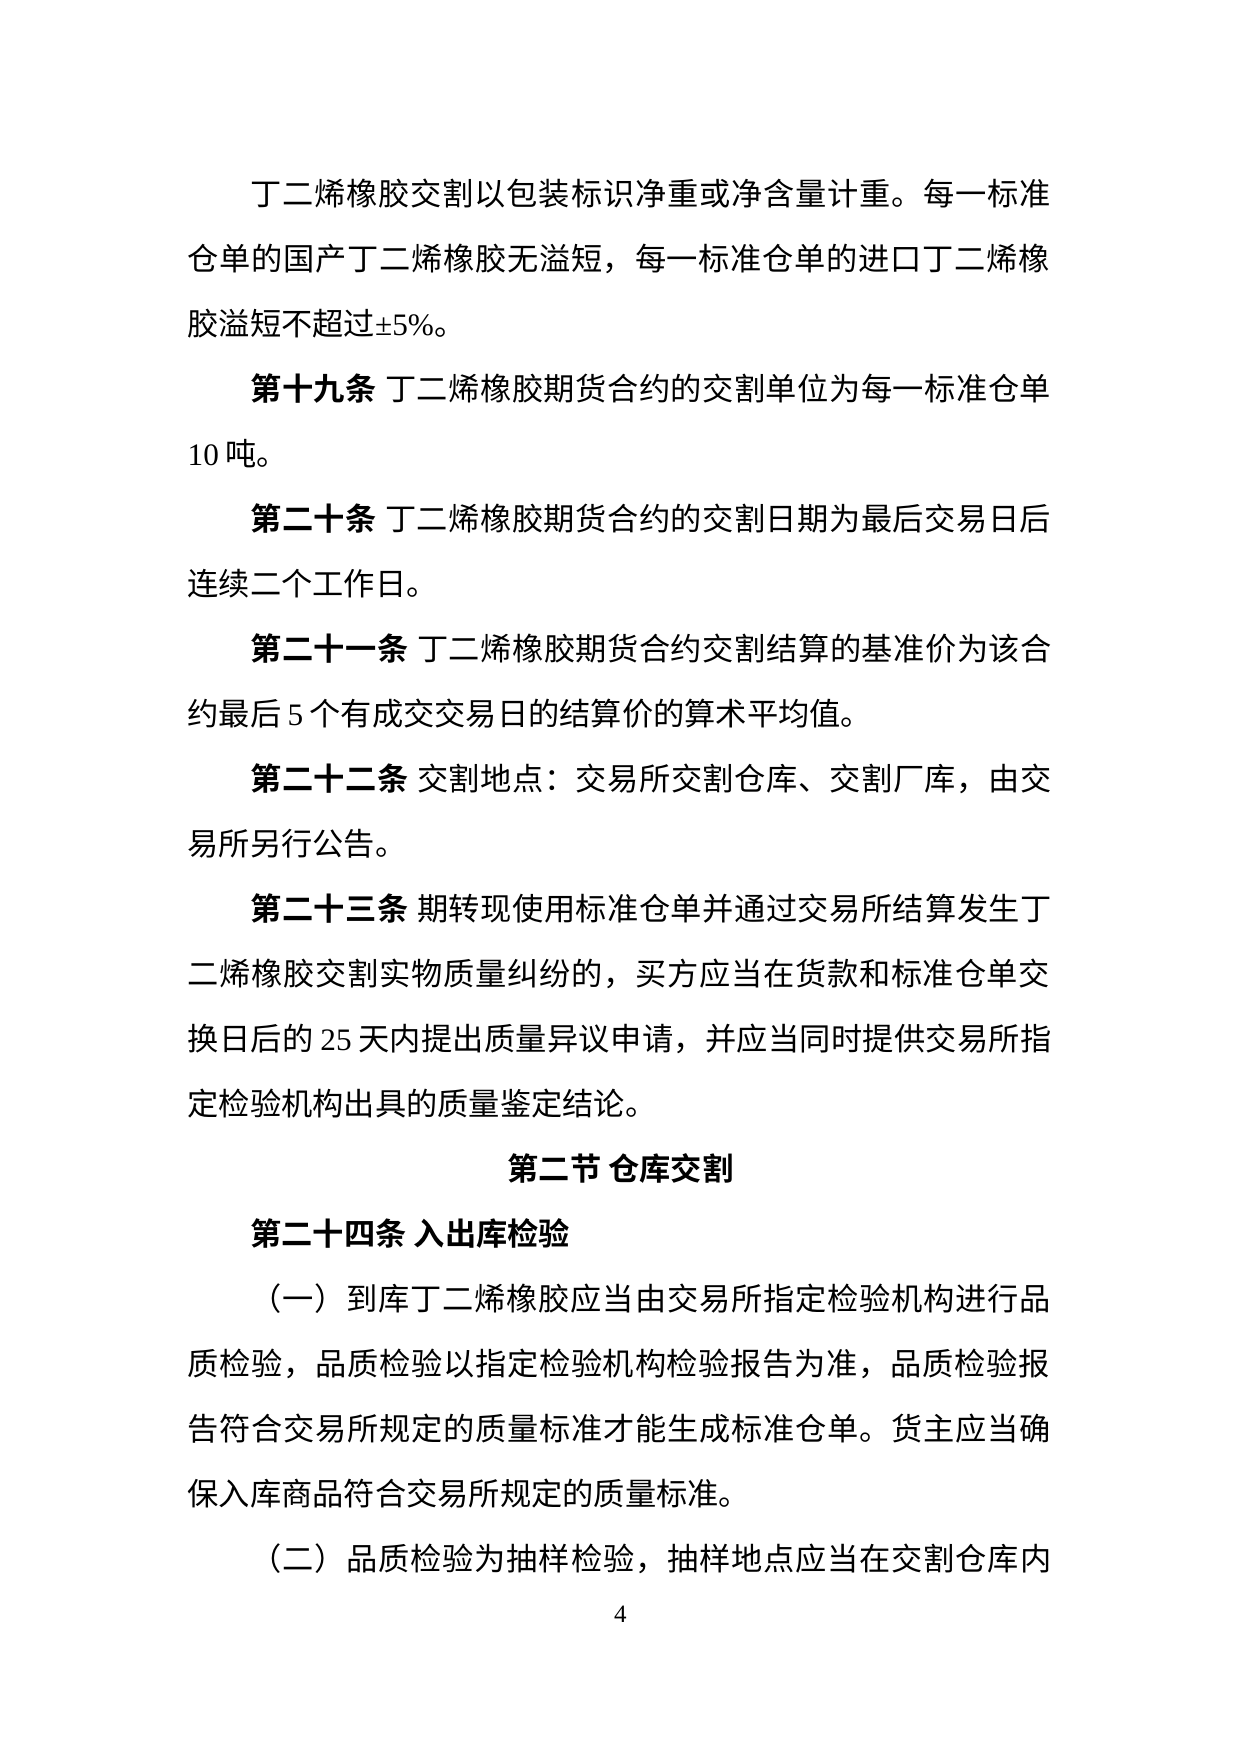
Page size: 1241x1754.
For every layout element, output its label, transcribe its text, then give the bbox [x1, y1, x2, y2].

text 第二节 仓库交割 [187, 1134, 1053, 1199]
text 第十九条 丁二烯橡胶期货合约的交割单位为每一标准仓单10吨。 [187, 354, 1053, 484]
text （一）到库丁二烯橡胶应当由交易所指定检验机构进行品质检验，品质检验以指定检验机构检验报告为准，品质检验报告符合交易所规定的质量标准才能生成标准仓单。货主应当确保入库商品符合交易所规定的质量标准。 [187, 1264, 1053, 1524]
text 第二十四条 入出库检验 [187, 1199, 1053, 1264]
text 第二十二条 交割地点：交易所交割仓库、交割厂库，由交易所另行公告。 [187, 744, 1053, 874]
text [187, 1524, 1053, 1589]
text 丁二烯橡胶交割以包装标识净重或净含量计重。每一标准仓单的国产丁二烯橡胶无溢短，每一标准仓单的进口丁二烯橡胶溢短不超过±5%。 [187, 159, 1053, 354]
text 第二十条 丁二烯橡胶期货合约的交割日期为最后交易日后连续二个工作日。 [187, 484, 1053, 614]
text 第二十三条 期转现使用标准仓单并通过交易所结算发生丁二烯橡胶交割实物质量纠纷的，买方应当在货款和标准仓单交换日后的25天内提出质量异议申请，并应当同时提供交易所指定检验机构出具的质量鉴定结论。 [187, 874, 1053, 1134]
text 第二十一条 丁二烯橡胶期货合约交割结算的基准价为该合约最后5个有成交交易日的结算价的算术平均值。 [187, 614, 1053, 744]
